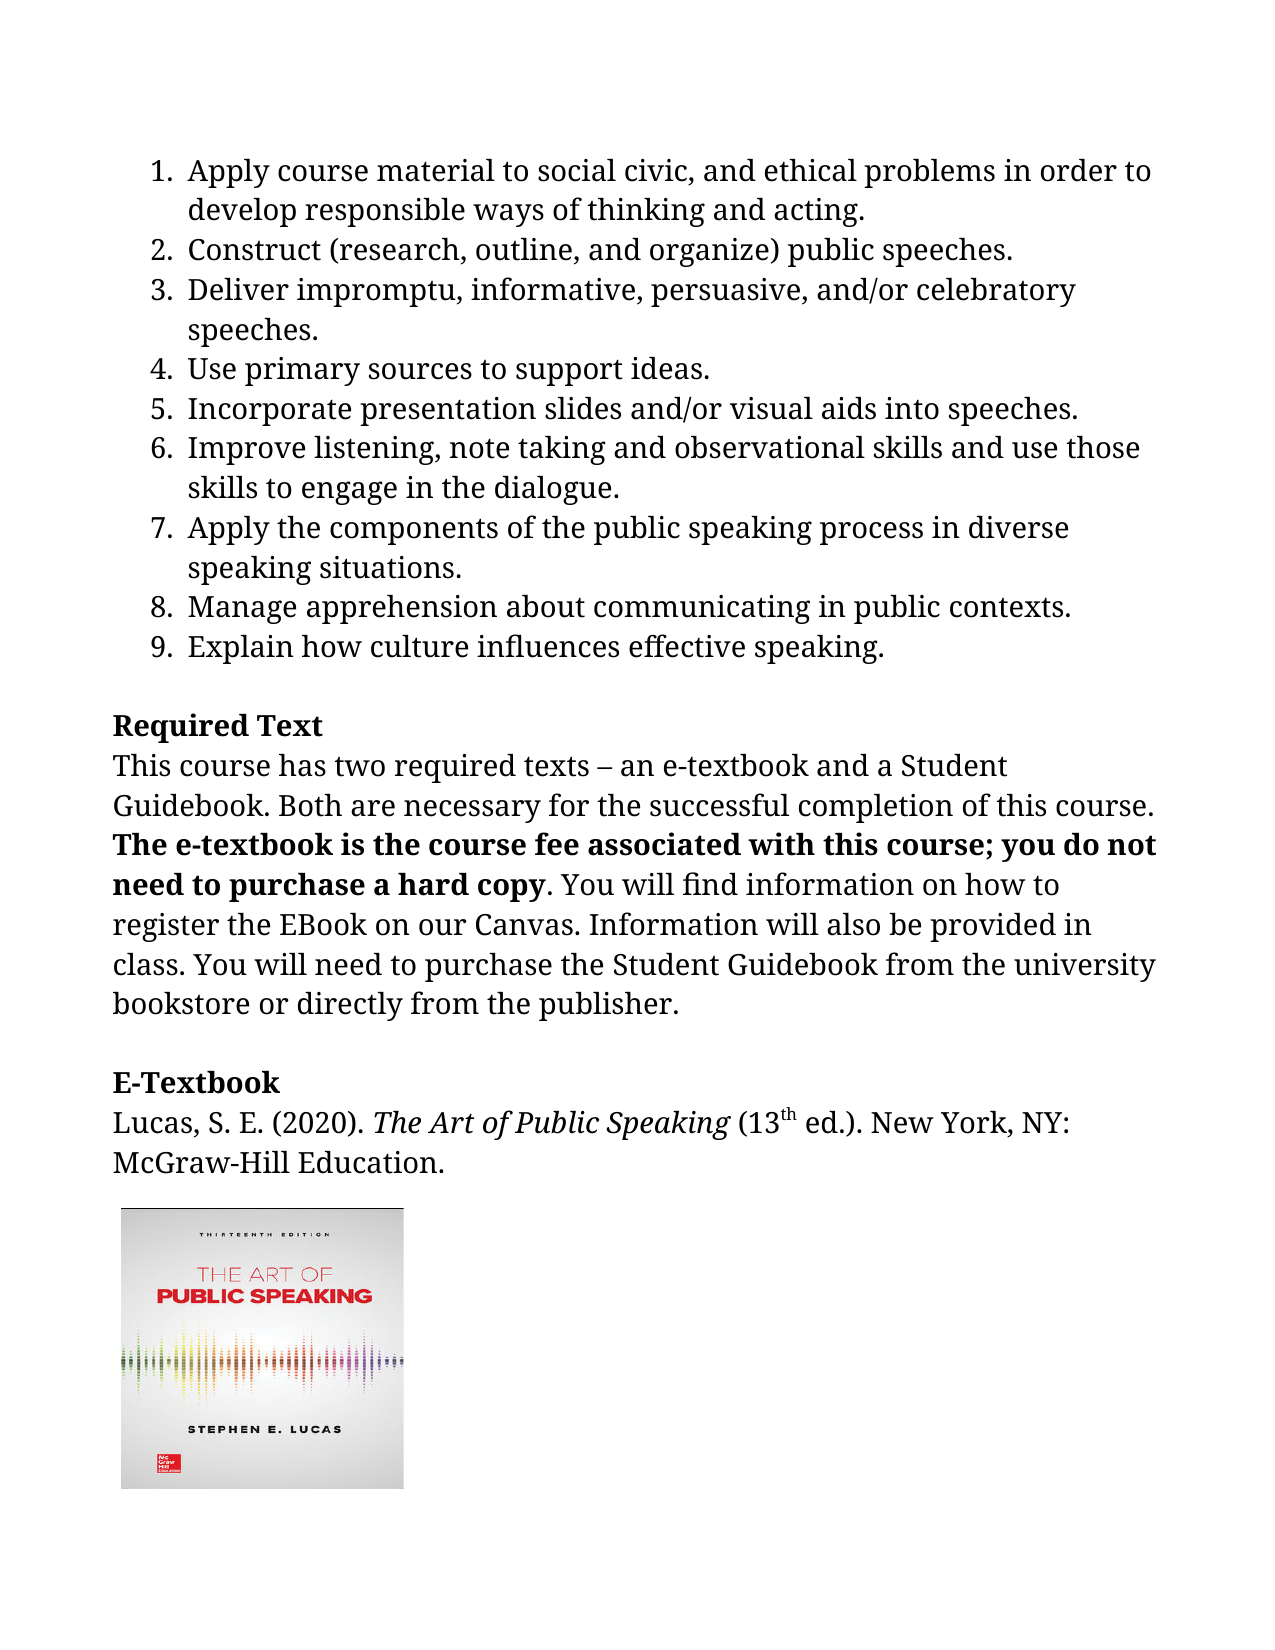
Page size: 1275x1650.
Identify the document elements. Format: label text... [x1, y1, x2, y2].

text Lucas, S. E. (2020). The Art of Public Speaking (13th ed.). New York, NY: McGraw-Hill Education. [112, 1102, 1162, 1182]
picture [120, 1208, 404, 1488]
list Construct (research, outline, and organize) public speeches. [150, 229, 1162, 269]
list Incorporate presentation slides and/or visual aids into speeches. [150, 388, 1162, 428]
list Use primary sources to support ideas. [150, 348, 1162, 388]
text E-Textbook [112, 1063, 1162, 1102]
text Required Text [112, 706, 1162, 745]
list Improve listening, note taking and observational skills and use those skills to engage in the dialogue. [150, 428, 1162, 507]
list Apply course material to social civic, and ethical problems in order to develop responsible ways of thinking and acting. [150, 150, 1162, 229]
list Deliver impromptu, informative, persuasive, and/or celebratory speeches. [150, 269, 1162, 348]
text This course has two required texts – an e-textbook and a Student Guidebook. Both are necessary for the successful completion of this course. The e-textbook is the course fee associated with this course; you do not need to purchase a hard copy. You will find information on how to register the EBook on our Canvas. Information will also be provided in class. You will need to purchase the Student Guidebook from the university bookstore or directly from the publisher. [112, 745, 1162, 1023]
list Explain how culture influences effective speaking. [150, 626, 1162, 666]
list Apply the components of the public speaking process in diverse speaking situations. [150, 507, 1162, 587]
list Manage apprehension about communicating in public contexts. [150, 587, 1162, 626]
